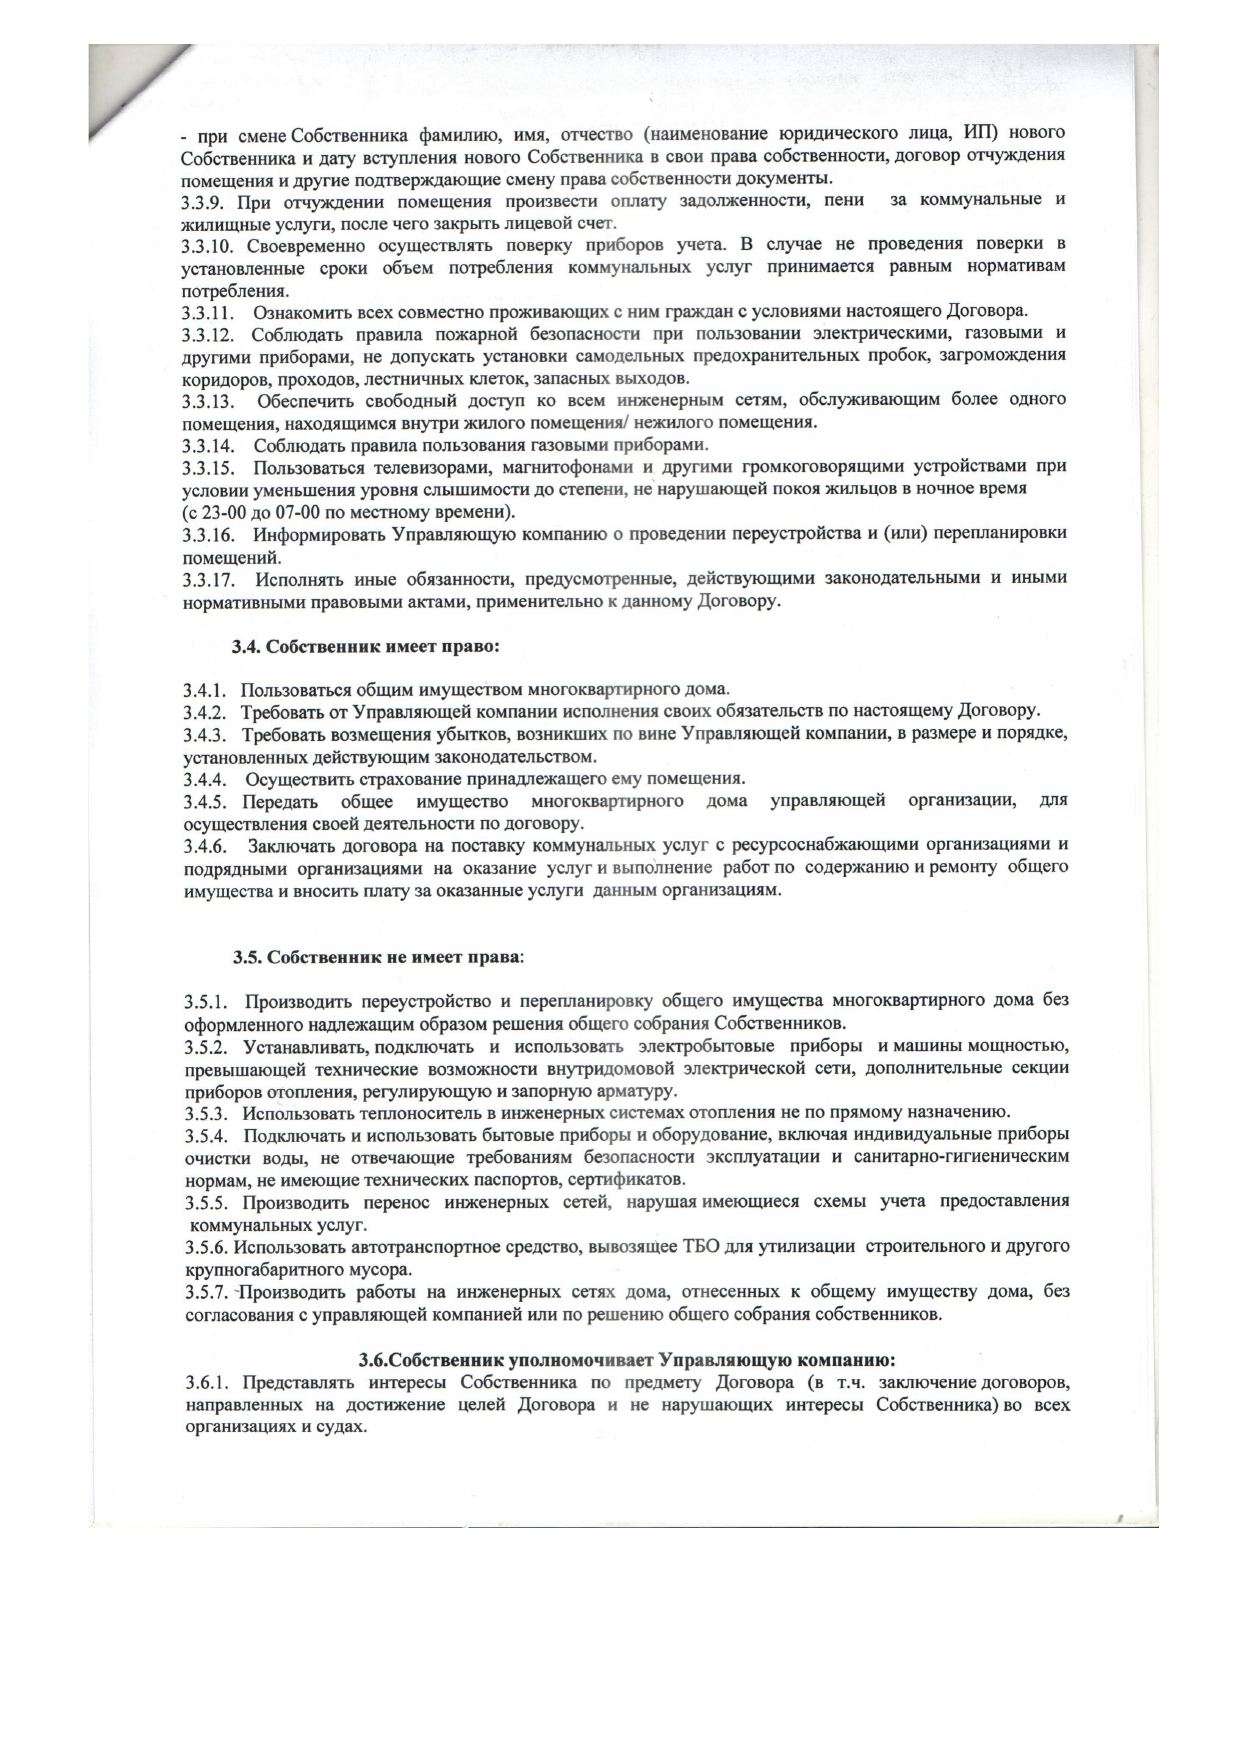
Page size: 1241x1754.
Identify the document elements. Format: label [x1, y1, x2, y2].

picture [88, 44, 1168, 1528]
